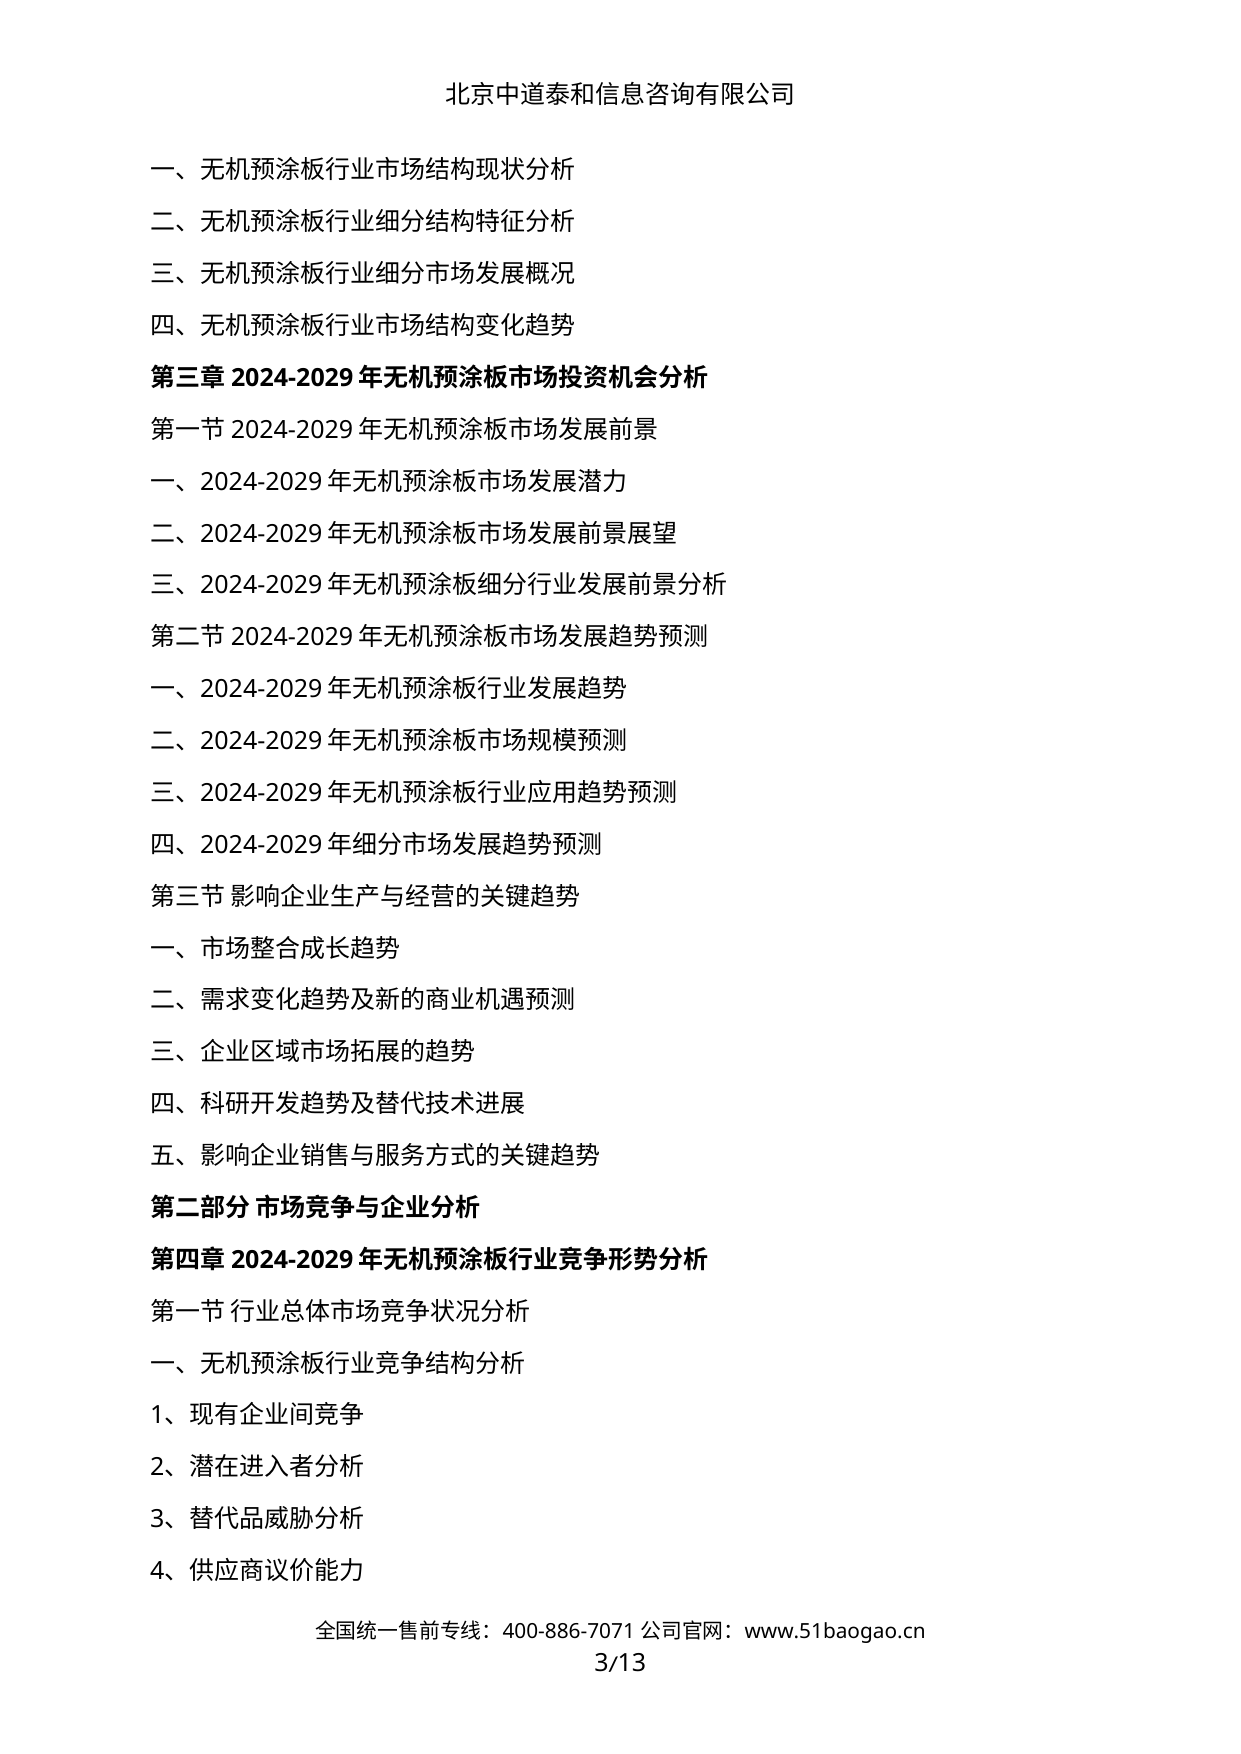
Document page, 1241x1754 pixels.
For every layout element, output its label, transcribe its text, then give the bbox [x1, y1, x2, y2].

text 第二节 2024-2029年无机预涂板市场发展趋势预测 [150, 617, 1090, 653]
text 第三章 2024-2029年无机预涂板市场投资机会分析 [150, 357, 1090, 394]
text 第二部分 市场竞争与企业分析 [150, 1187, 1090, 1224]
text 四、2024-2029年细分市场发展趋势预测 [150, 824, 1090, 861]
text 4、供应商议价能力 [150, 1551, 1090, 1587]
text 二、2024-2029年无机预涂板市场发展前景展望 [150, 513, 1090, 549]
text 三、2024-2029年无机预涂板行业应用趋势预测 [150, 772, 1090, 809]
text 四、无机预涂板行业市场结构变化趋势 [150, 306, 1090, 342]
text 第三节 影响企业生产与经营的关键趋势 [150, 876, 1090, 912]
text 第一节 行业总体市场竞争状况分析 [150, 1291, 1090, 1327]
text 2、潜在进入者分析 [150, 1447, 1090, 1483]
text 二、2024-2029年无机预涂板市场规模预测 [150, 721, 1090, 757]
text 一、无机预涂板行业竞争结构分析 [150, 1343, 1090, 1379]
text 五、影响企业销售与服务方式的关键趋势 [150, 1136, 1090, 1172]
text 第一节 2024-2029年无机预涂板市场发展前景 [150, 409, 1090, 446]
text 一、2024-2029年无机预涂板市场发展潜力 [150, 461, 1090, 497]
text 二、需求变化趋势及新的商业机遇预测 [150, 980, 1090, 1016]
text 一、2024-2029年无机预涂板行业发展趋势 [150, 669, 1090, 705]
text 三、无机预涂板行业细分市场发展概况 [150, 254, 1090, 290]
text 二、无机预涂板行业细分结构特征分析 [150, 202, 1090, 238]
text 3、替代品威胁分析 [150, 1499, 1090, 1535]
text 三、2024-2029年无机预涂板细分行业发展前景分析 [150, 565, 1090, 601]
text 四、科研开发趋势及替代技术进展 [150, 1084, 1090, 1120]
text 第四章 2024-2029年无机预涂板行业竞争形势分析 [150, 1239, 1090, 1276]
text 1、现有企业间竞争 [150, 1395, 1090, 1431]
text 一、市场整合成长趋势 [150, 928, 1090, 964]
text 三、企业区域市场拓展的趋势 [150, 1032, 1090, 1068]
text 一、无机预涂板行业市场结构现状分析 [150, 150, 1090, 186]
